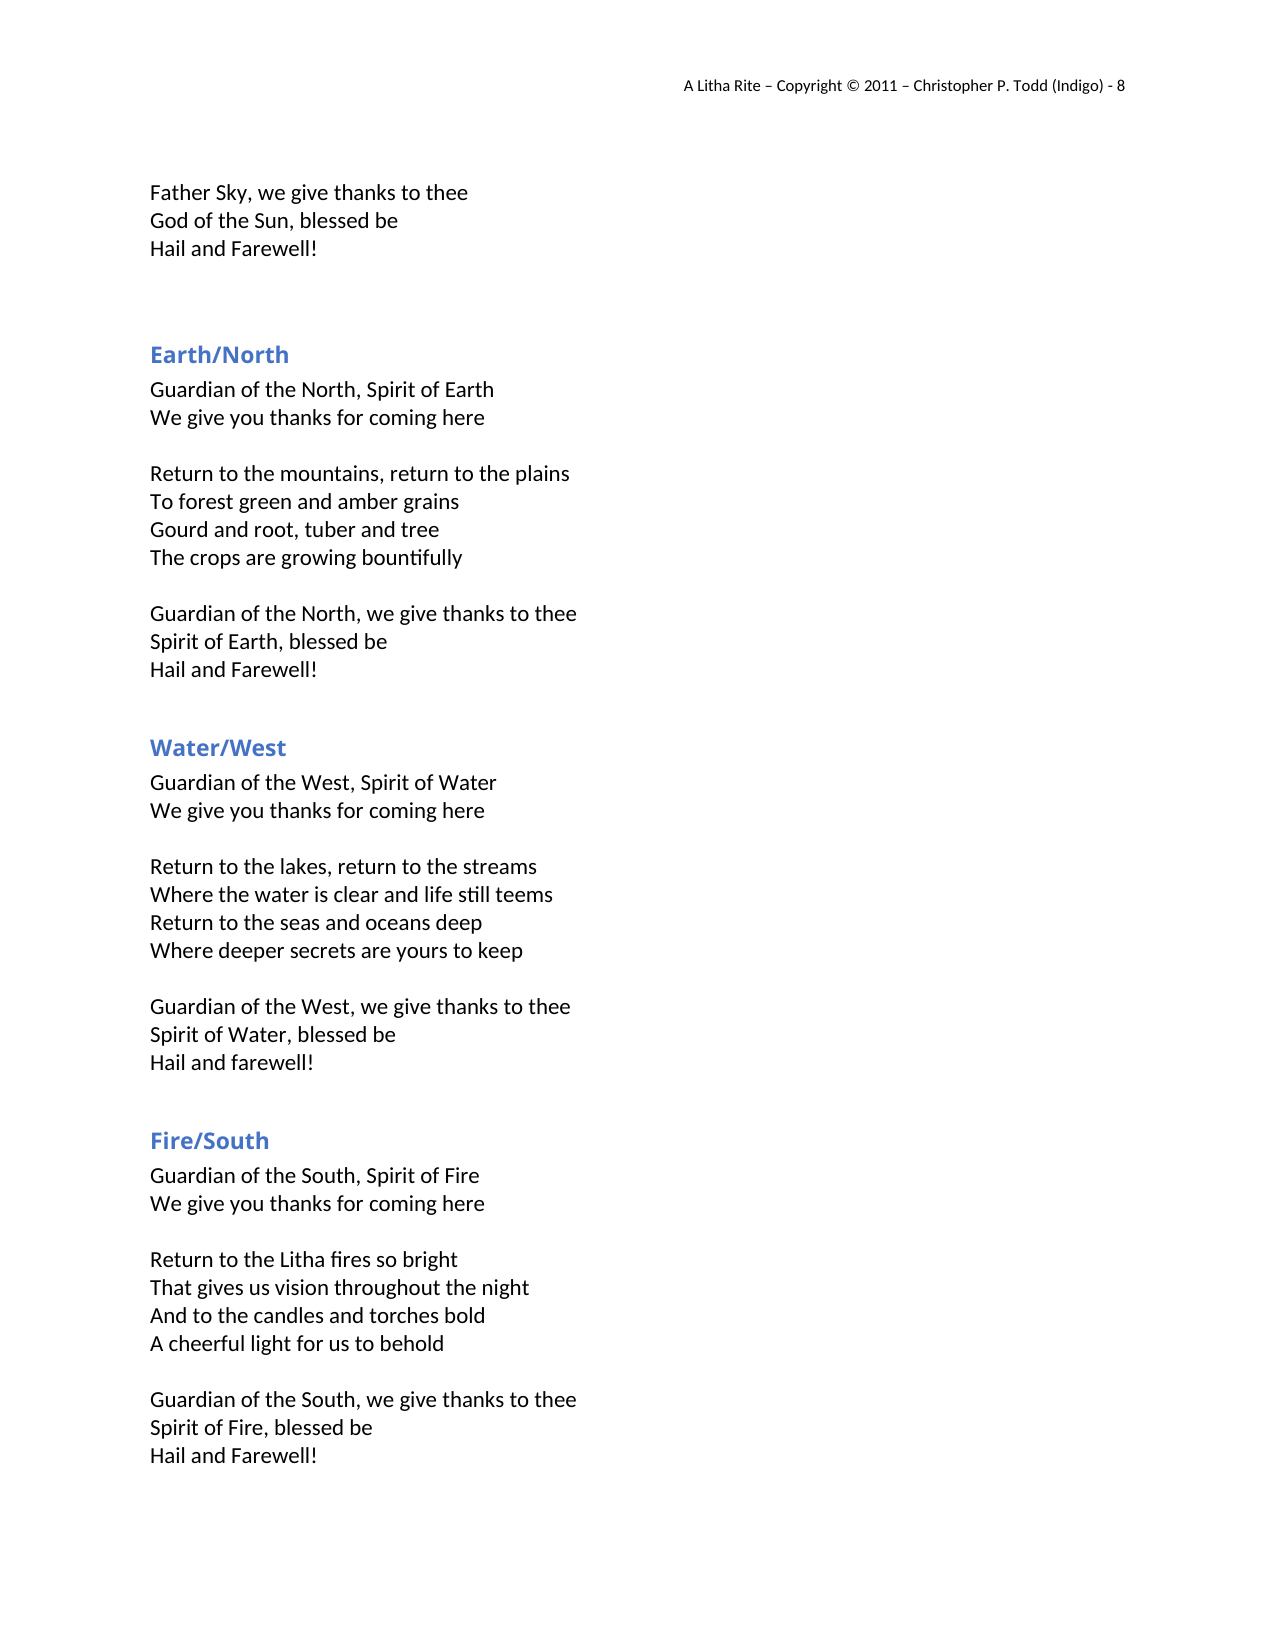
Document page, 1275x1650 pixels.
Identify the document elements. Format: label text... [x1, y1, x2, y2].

text That gives us vision throughout the night [150, 1273, 1125, 1301]
text We give you thanks for coming here [150, 1189, 1125, 1217]
text Return to the seas and oceans deep [150, 908, 1125, 936]
text Guardian of the South, Spirit of Fire [150, 1161, 1125, 1189]
text Spirit of Earth, blessed be [150, 627, 1125, 655]
subtitle Earth/North [150, 339, 1125, 370]
text We give you thanks for coming here [150, 403, 1125, 431]
text Return to the Litha fires so bright [150, 1245, 1125, 1273]
text Guardian of the West, we give thanks to thee [150, 992, 1125, 1020]
text Hail and Farewell! [150, 1441, 1125, 1469]
text The crops are growing bountifully [150, 543, 1125, 571]
text Guardian of the West, Spirit of Water [150, 768, 1125, 796]
text And to the candles and torches bold [150, 1301, 1125, 1329]
text A cheerful light for us to behold [150, 1329, 1125, 1357]
text Guardian of the South, we give thanks to thee [150, 1385, 1125, 1413]
text Guardian of the North, we give thanks to thee [150, 599, 1125, 627]
text Where deeper secrets are yours to keep [150, 936, 1125, 964]
text Hail and Farewell! [150, 655, 1125, 683]
text Hail and farewell! [150, 1048, 1125, 1076]
text We give you thanks for coming here [150, 796, 1125, 824]
text Hail and Farewell! [150, 234, 1125, 262]
subtitle Fire/South [150, 1125, 1125, 1156]
text God of the Sun, blessed be [150, 206, 1125, 234]
text Spirit of Fire, blessed be [150, 1413, 1125, 1441]
text Where the water is clear and life still teems [150, 880, 1125, 908]
text Gourd and root, tuber and tree [150, 515, 1125, 543]
text Return to the lakes, return to the streams [150, 852, 1125, 880]
text To forest green and amber grains [150, 487, 1125, 515]
text Father Sky, we give thanks to thee [150, 178, 1125, 206]
text Return to the mountains, return to the plains [150, 459, 1125, 487]
text Spirit of Water, blessed be [150, 1020, 1125, 1048]
text Guardian of the North, Spirit of Earth [150, 375, 1125, 403]
subtitle Water/West [150, 732, 1125, 763]
